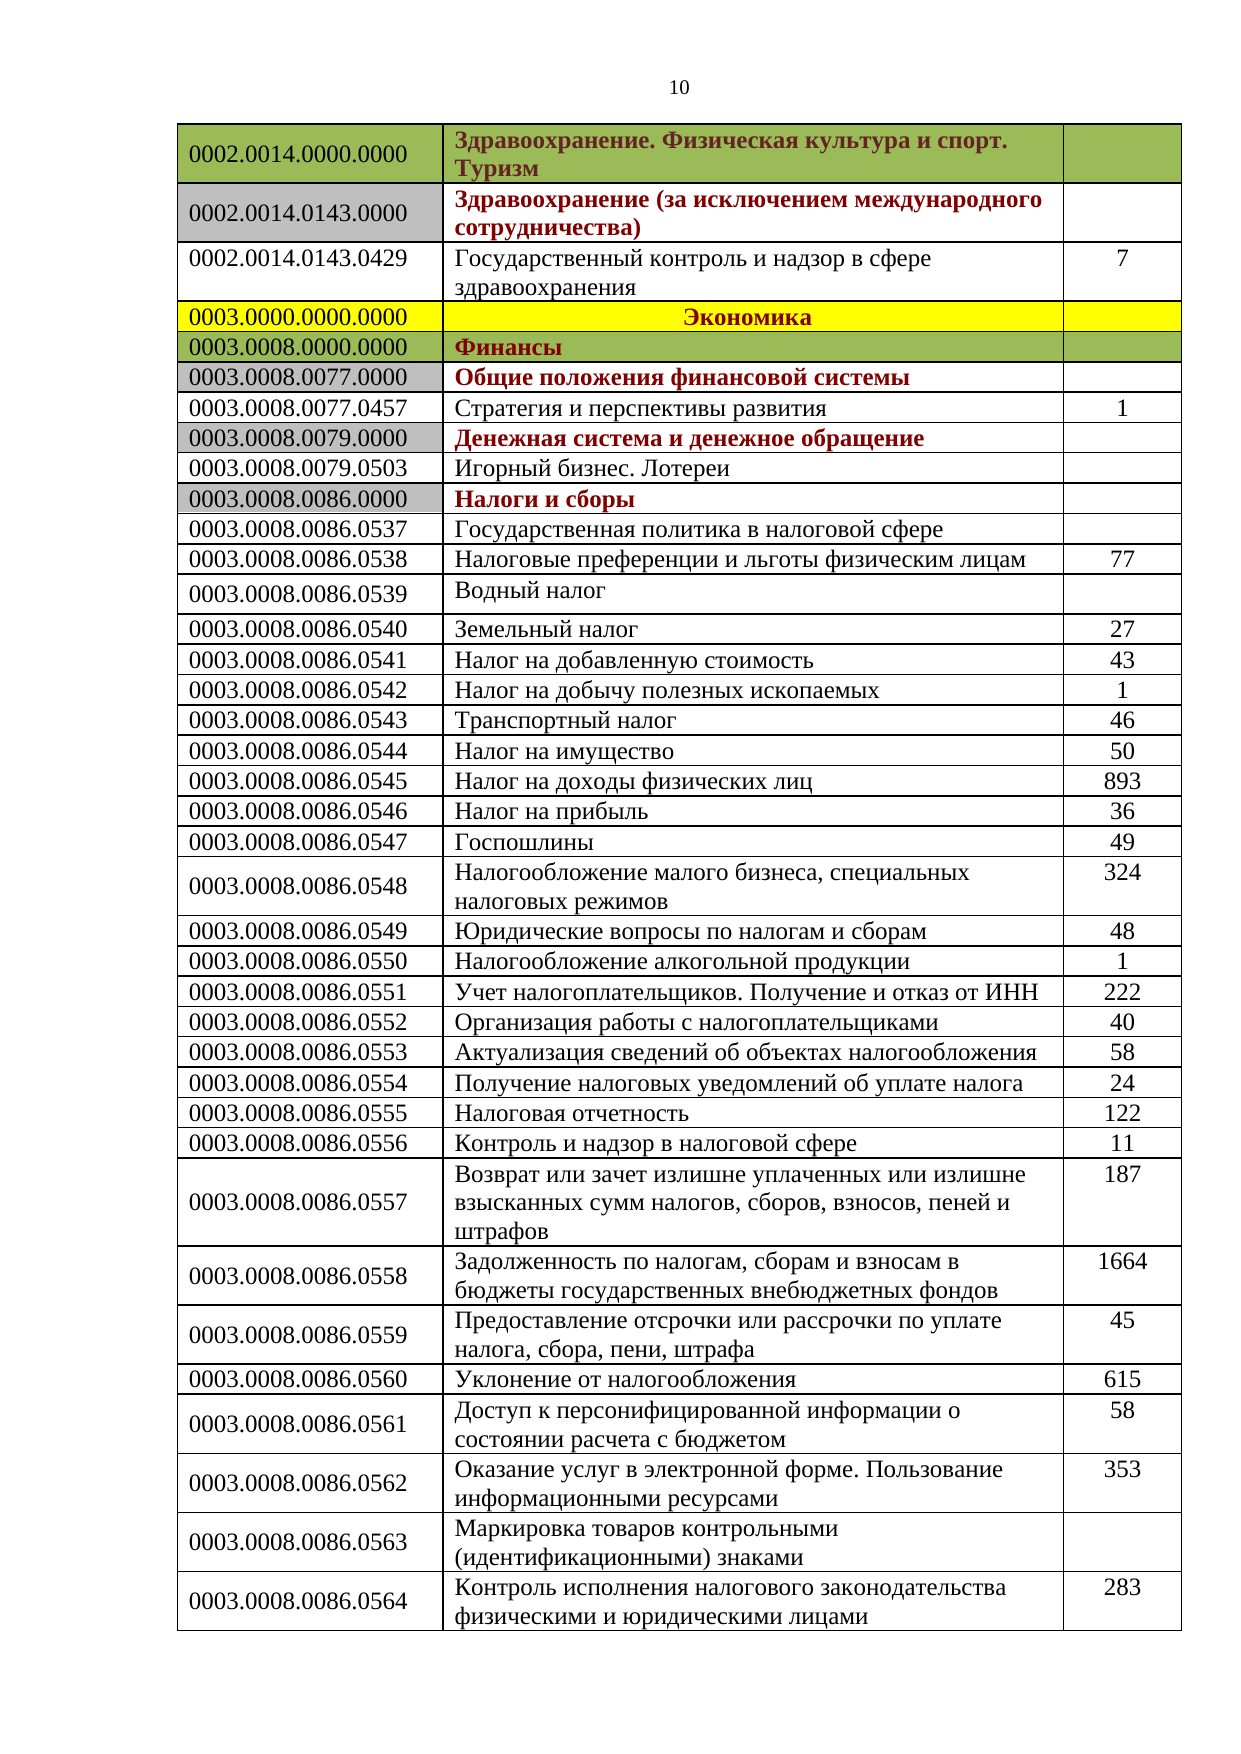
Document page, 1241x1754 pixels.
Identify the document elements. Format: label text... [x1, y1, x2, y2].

table_cell Контроль исполнения налогового законодательства физическими и юридическими лицами [444, 1572, 1063, 1629]
table_cell 0003.0008.0086.0548 [178, 857, 442, 914]
table_cell [1064, 332, 1181, 361]
table_cell Доступ к персонифицированной информации о состоянии расчета с бюджетом [444, 1395, 1063, 1452]
table_cell Государственная политика в налоговой сфере [444, 514, 1063, 543]
table_cell 0003.0000.0000.0000 [178, 302, 442, 331]
table_cell 36 [1064, 797, 1181, 825]
table_cell Денежная система и денежное обращение [444, 423, 1063, 452]
table_cell Госпошлины [444, 827, 1063, 856]
table_cell 0003.0008.0086.0550 [178, 947, 442, 975]
table_cell Транспортный налог [444, 706, 1063, 734]
table_cell 48 [1064, 916, 1181, 945]
table_cell 0003.0008.0077.0457 [178, 393, 442, 422]
table_cell 0003.0008.0086.0560 [178, 1365, 442, 1393]
table_cell 0003.0008.0086.0554 [178, 1068, 442, 1096]
table_cell 0003.0008.0086.0563 [178, 1513, 442, 1571]
table_cell Возврат или зачет излишне уплаченных или излишне взысканных сумм налогов, сборов, взносов, пеней и штрафов [444, 1159, 1063, 1245]
table_cell Контроль и надзор в налоговой сфере [444, 1128, 1063, 1157]
table_cell 0003.0008.0086.0552 [178, 1007, 442, 1036]
table_cell 1 [1064, 675, 1181, 704]
table_cell Стратегия и перспективы развития [444, 393, 1063, 422]
table_cell Государственный контроль и надзор в сфере здравоохранения [444, 243, 1063, 300]
table_cell 58 [1064, 1037, 1181, 1066]
table_cell 0003.0008.0086.0546 [178, 797, 442, 825]
table_cell [1064, 184, 1181, 241]
table_cell 0002.0014.0143.0429 [178, 243, 442, 300]
table_cell 45 [1064, 1306, 1181, 1363]
table_cell 46 [1064, 706, 1181, 734]
table_cell 0003.0008.0086.0553 [178, 1037, 442, 1066]
table_cell 187 [1064, 1159, 1181, 1245]
table_cell 58 [1064, 1395, 1181, 1452]
table_cell 0003.0008.0086.0555 [178, 1098, 442, 1127]
table_cell 0003.0008.0086.0545 [178, 766, 442, 795]
table_cell 283 [1064, 1572, 1181, 1629]
table_cell Налоги и сборы [444, 484, 1063, 512]
table_cell 122 [1064, 1098, 1181, 1127]
table_cell Налог на доходы физических лиц [444, 766, 1063, 795]
table_cell 0003.0008.0086.0562 [178, 1454, 442, 1511]
table_cell 0003.0008.0086.0000 [178, 484, 442, 512]
table_cell 0003.0008.0086.0538 [178, 545, 442, 573]
table_cell 0003.0008.0086.0542 [178, 675, 442, 704]
table_cell 0003.0008.0086.0544 [178, 736, 442, 764]
table_cell Общие положения финансовой системы [444, 363, 1063, 391]
table_cell 0003.0008.0086.0557 [178, 1159, 442, 1245]
table_cell 43 [1064, 645, 1181, 674]
table_cell 893 [1064, 766, 1181, 795]
table_cell Налог на прибыль [444, 797, 1063, 825]
table_cell Налогообложение малого бизнеса, специальных налоговых режимов [444, 857, 1063, 914]
table_cell Налоговые преференции и льготы физическим лицам [444, 545, 1063, 573]
table_cell 324 [1064, 857, 1181, 914]
table_cell Здравоохранение. Физическая культура и спорт. Туризм [444, 125, 1063, 182]
table_cell Налог на добычу полезных ископаемых [444, 675, 1063, 704]
table_cell Водный налог [444, 575, 1063, 613]
table_cell Экономика [444, 302, 1063, 331]
table_cell Задолженность по налогам, сборам и взносам в бюджеты государственных внебюджетных фондов [444, 1247, 1063, 1304]
table_cell [1064, 125, 1181, 182]
table_cell 0003.0008.0079.0000 [178, 423, 442, 452]
table_cell 77 [1064, 545, 1181, 573]
table_cell Актуализация сведений об объектах налогообложения [444, 1037, 1063, 1066]
table_cell [1064, 1513, 1181, 1571]
table_cell 0003.0008.0077.0000 [178, 363, 442, 391]
table_cell 0003.0008.0079.0503 [178, 453, 442, 482]
table_cell [1064, 302, 1181, 331]
table_cell [1064, 514, 1181, 543]
table_cell Учет налогоплательщиков. Получение и отказ от ИНН [444, 977, 1063, 1006]
table_cell 11 [1064, 1128, 1181, 1157]
table_cell [1064, 484, 1181, 512]
table_cell 7 [1064, 243, 1181, 300]
table_cell 50 [1064, 736, 1181, 764]
table_cell Оказание услуг в электронной форме. Пользование информационными ресурсами [444, 1454, 1063, 1511]
table_cell 0003.0008.0086.0558 [178, 1247, 442, 1304]
table_cell 0003.0008.0086.0549 [178, 916, 442, 945]
table_cell Юридические вопросы по налогам и сборам [444, 916, 1063, 945]
table_cell [1064, 453, 1181, 482]
table_cell Налогообложение алкогольной продукции [444, 947, 1063, 975]
table_cell Игорный бизнес. Лотереи [444, 453, 1063, 482]
table_cell Предоставление отсрочки или рассрочки по уплате налога, сбора, пени, штрафа [444, 1306, 1063, 1363]
table_cell Здравоохранение (за исключением международного сотрудничества) [444, 184, 1063, 241]
table_cell 615 [1064, 1365, 1181, 1393]
table_cell 0002.0014.0143.0000 [178, 184, 442, 241]
table_cell [1064, 423, 1181, 452]
table_cell 24 [1064, 1068, 1181, 1096]
table_cell 0003.0008.0086.0564 [178, 1572, 442, 1629]
table_cell 222 [1064, 977, 1181, 1006]
table_cell 0003.0008.0086.0543 [178, 706, 442, 734]
table_cell Уклонение от налогообложения [444, 1365, 1063, 1393]
table_cell 49 [1064, 827, 1181, 856]
table_cell 353 [1064, 1454, 1181, 1511]
table_cell Получение налоговых уведомлений об уплате налога [444, 1068, 1063, 1096]
table_cell 1 [1064, 947, 1181, 975]
table_cell Маркировка товаров контрольными (идентификационными) знаками [444, 1513, 1063, 1571]
table_cell 1 [1064, 393, 1181, 422]
table_cell 27 [1064, 615, 1181, 643]
table_cell 0003.0008.0086.0540 [178, 615, 442, 643]
table_cell 0002.0014.0000.0000 [178, 125, 442, 182]
table_cell [1064, 575, 1181, 613]
table_cell 0003.0008.0086.0559 [178, 1306, 442, 1363]
table_cell Налог на добавленную стоимость [444, 645, 1063, 674]
table_cell 0003.0008.0086.0547 [178, 827, 442, 856]
table_cell 0003.0008.0086.0551 [178, 977, 442, 1006]
table_cell Земельный налог [444, 615, 1063, 643]
table_cell Налог на имущество [444, 736, 1063, 764]
table_cell 0003.0008.0086.0539 [178, 575, 442, 613]
table_cell 0003.0008.0086.0561 [178, 1395, 442, 1452]
table_cell 0003.0008.0086.0556 [178, 1128, 442, 1157]
table_cell Финансы [444, 332, 1063, 361]
table_cell 1664 [1064, 1247, 1181, 1304]
table_cell 0003.0008.0086.0537 [178, 514, 442, 543]
table_cell 0003.0008.0000.0000 [178, 332, 442, 361]
table_cell Налоговая отчетность [444, 1098, 1063, 1127]
table_cell Организация работы с налогоплательщиками [444, 1007, 1063, 1036]
table_cell 40 [1064, 1007, 1181, 1036]
table_cell 0003.0008.0086.0541 [178, 645, 442, 674]
table_cell [1064, 363, 1181, 391]
